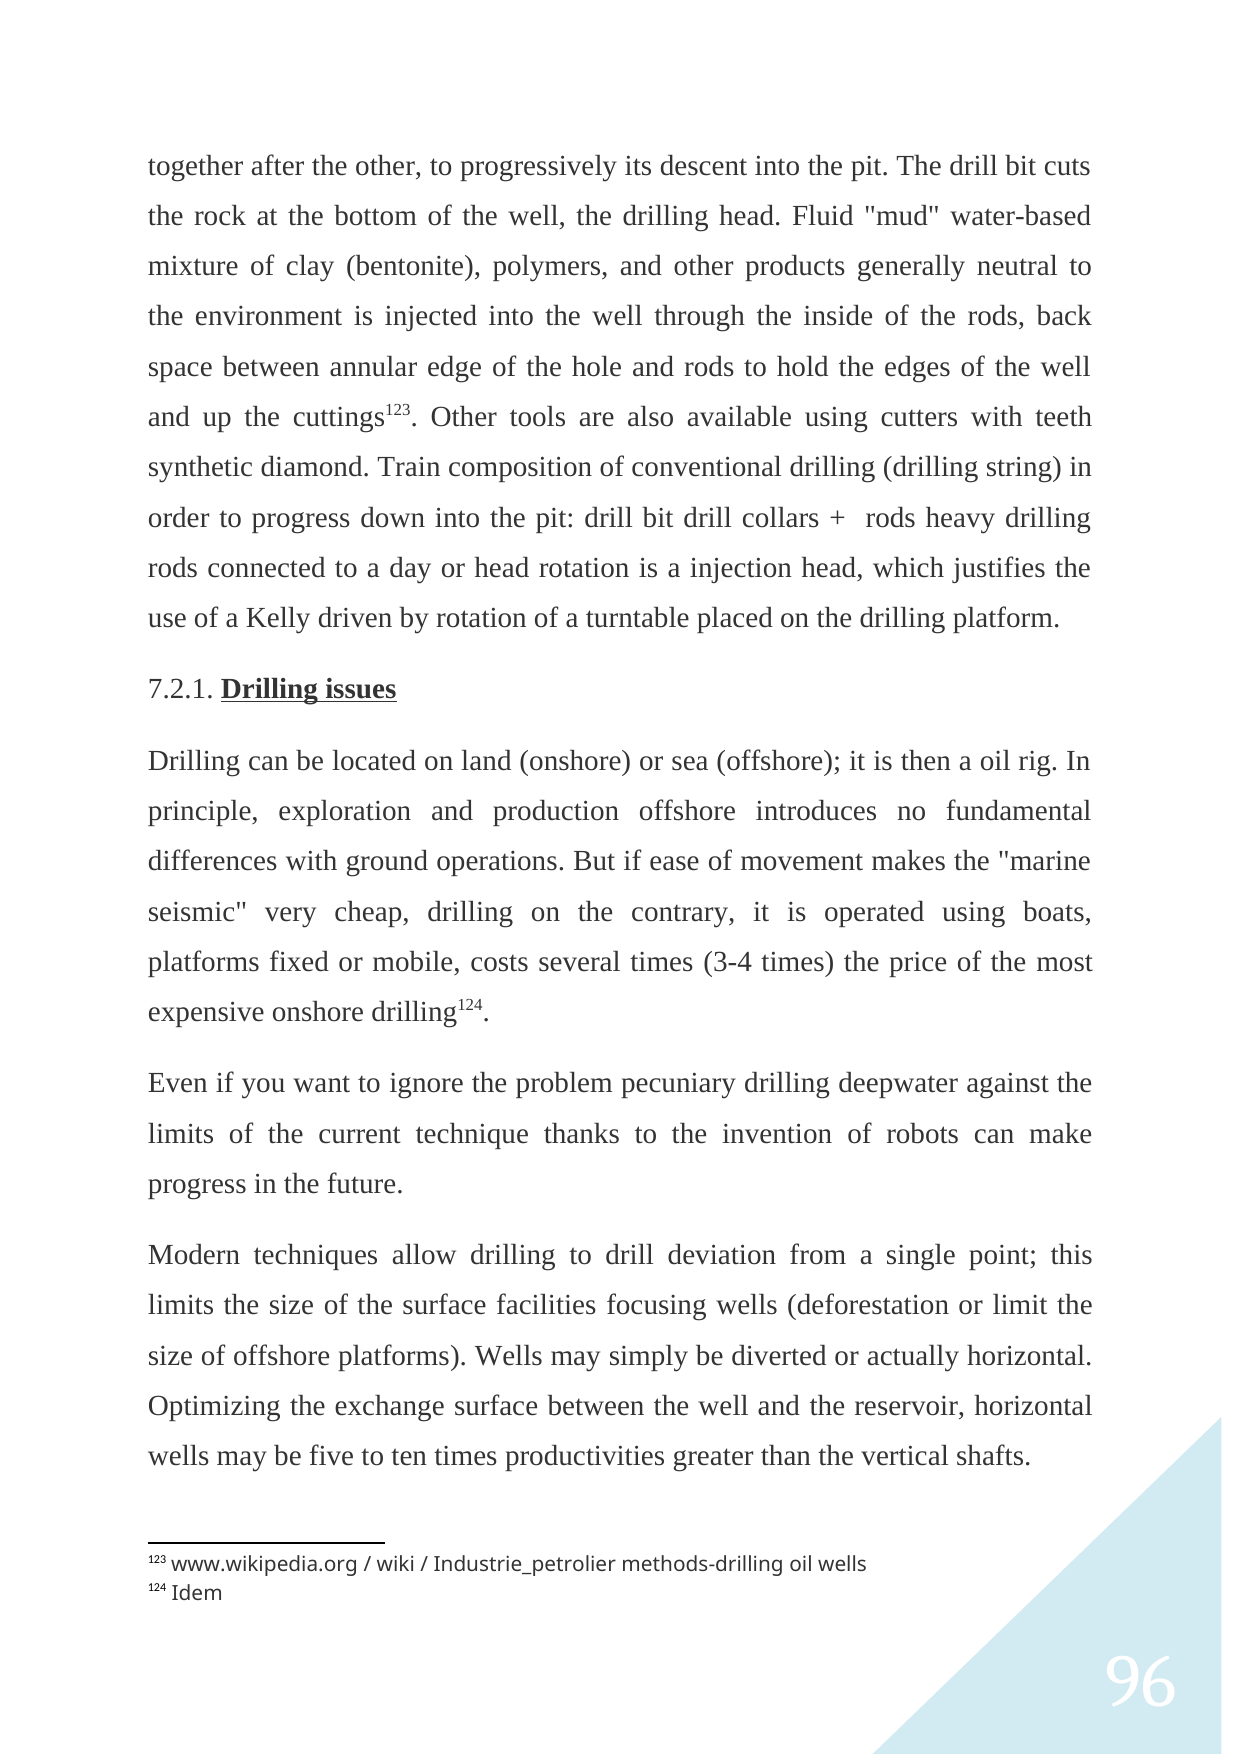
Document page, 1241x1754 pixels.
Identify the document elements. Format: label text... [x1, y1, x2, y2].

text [148, 148, 1093, 634]
text Drilling can be located on land (onshore) or sea (offshore); it is then a oil rig. In principle, exploration and production offshore introduces no fundamental differences with ground operations. But if ease of movement makes the "marine seismic" very cheap, drilling on the contrary, it is operated using boats, platforms fixed or mobile, costs several times (3-4 times) the price of the most expensive onshore drilling. [148, 743, 1093, 1028]
text 7.2.1. Drilling issues [148, 672, 1093, 705]
text Even if you want to ignore the problem pecuniary drilling deepwater against the limits of the current technique thanks to the invention of robots can make progress in the future. [148, 1065, 1093, 1199]
text Modern techniques allow drilling to drill deviation from a single point; this limits the size of the surface facilities focusing wells (deforestation or limit the size of offshore platforms). Wells may simply be diverted or actually horizontal. Optimizing the exchange surface between the well and the reservoir, horizontal wells may be five to ten times productivities greater than the vertical shafts. [148, 1237, 1093, 1472]
